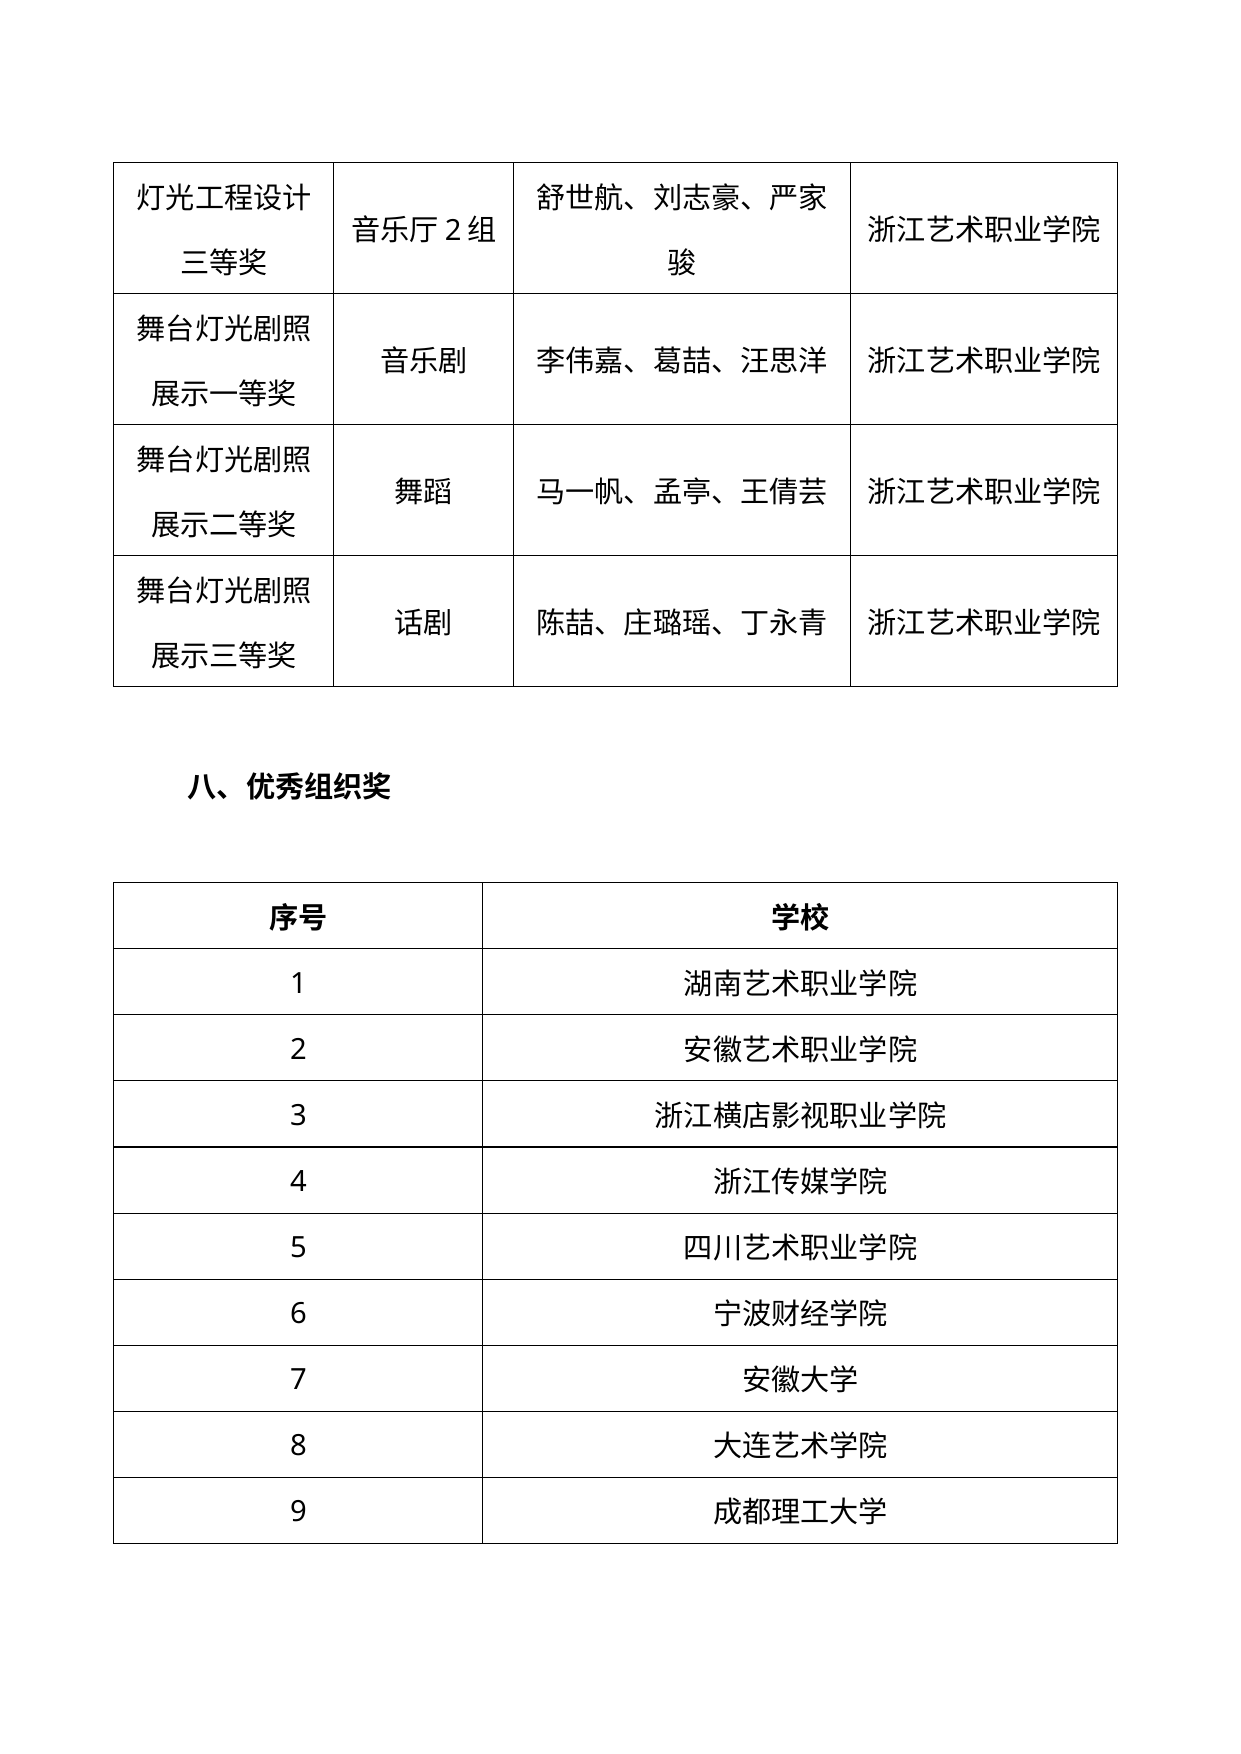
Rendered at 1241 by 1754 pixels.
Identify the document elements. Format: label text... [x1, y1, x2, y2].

table_cell 舞台灯光剧照展示二等奖 [114, 425, 333, 555]
table_cell 浙江横店影视职业学院 [483, 1081, 1117, 1146]
table_cell 四川艺术职业学院 [483, 1214, 1117, 1278]
table_header 学校 [483, 883, 1117, 948]
table_cell 安徽大学 [483, 1346, 1117, 1411]
table_cell 浙江艺术职业学院 [851, 163, 1117, 293]
table_cell 4 [114, 1148, 482, 1212]
table_cell 9 [114, 1478, 482, 1543]
table_cell 安徽艺术职业学院 [483, 1015, 1117, 1080]
table_cell 舞蹈 [334, 425, 513, 555]
table_cell 浙江艺术职业学院 [851, 425, 1117, 555]
table_cell 3 [114, 1081, 482, 1146]
table_cell 1 [114, 949, 482, 1014]
table_cell 舞台灯光剧照展示三等奖 [114, 556, 333, 686]
table_cell 6 [114, 1280, 482, 1344]
table_cell 李伟嘉、葛喆、汪思洋 [514, 294, 850, 424]
table_cell 7 [114, 1346, 482, 1411]
table_cell 成都理工大学 [483, 1478, 1117, 1543]
table_cell 灯光工程设计三等奖 [114, 163, 333, 293]
table_cell 马一帆、孟亭、王倩芸 [514, 425, 850, 555]
table_cell 话剧 [334, 556, 513, 686]
table_cell 陈喆、庄璐瑶、丁永青 [514, 556, 850, 686]
table_cell 音乐厅2组 [334, 163, 513, 293]
table_cell 音乐剧 [334, 294, 513, 424]
table_cell 5 [114, 1214, 482, 1278]
table_cell 浙江艺术职业学院 [851, 556, 1117, 686]
table_cell 浙江艺术职业学院 [851, 294, 1117, 424]
table_cell 湖南艺术职业学院 [483, 949, 1117, 1014]
table_cell 舒世航、刘志豪、严家骏 [514, 163, 850, 293]
table_cell 2 [114, 1015, 482, 1080]
text 八、优秀组织奖 [187, 752, 1053, 817]
table_cell 舞台灯光剧照展示一等奖 [114, 294, 333, 424]
table_cell 大连艺术学院 [483, 1412, 1117, 1477]
table_cell 宁波财经学院 [483, 1280, 1117, 1344]
table_cell 浙江传媒学院 [483, 1148, 1117, 1212]
table_cell 8 [114, 1412, 482, 1477]
table_header 序号 [114, 883, 482, 948]
